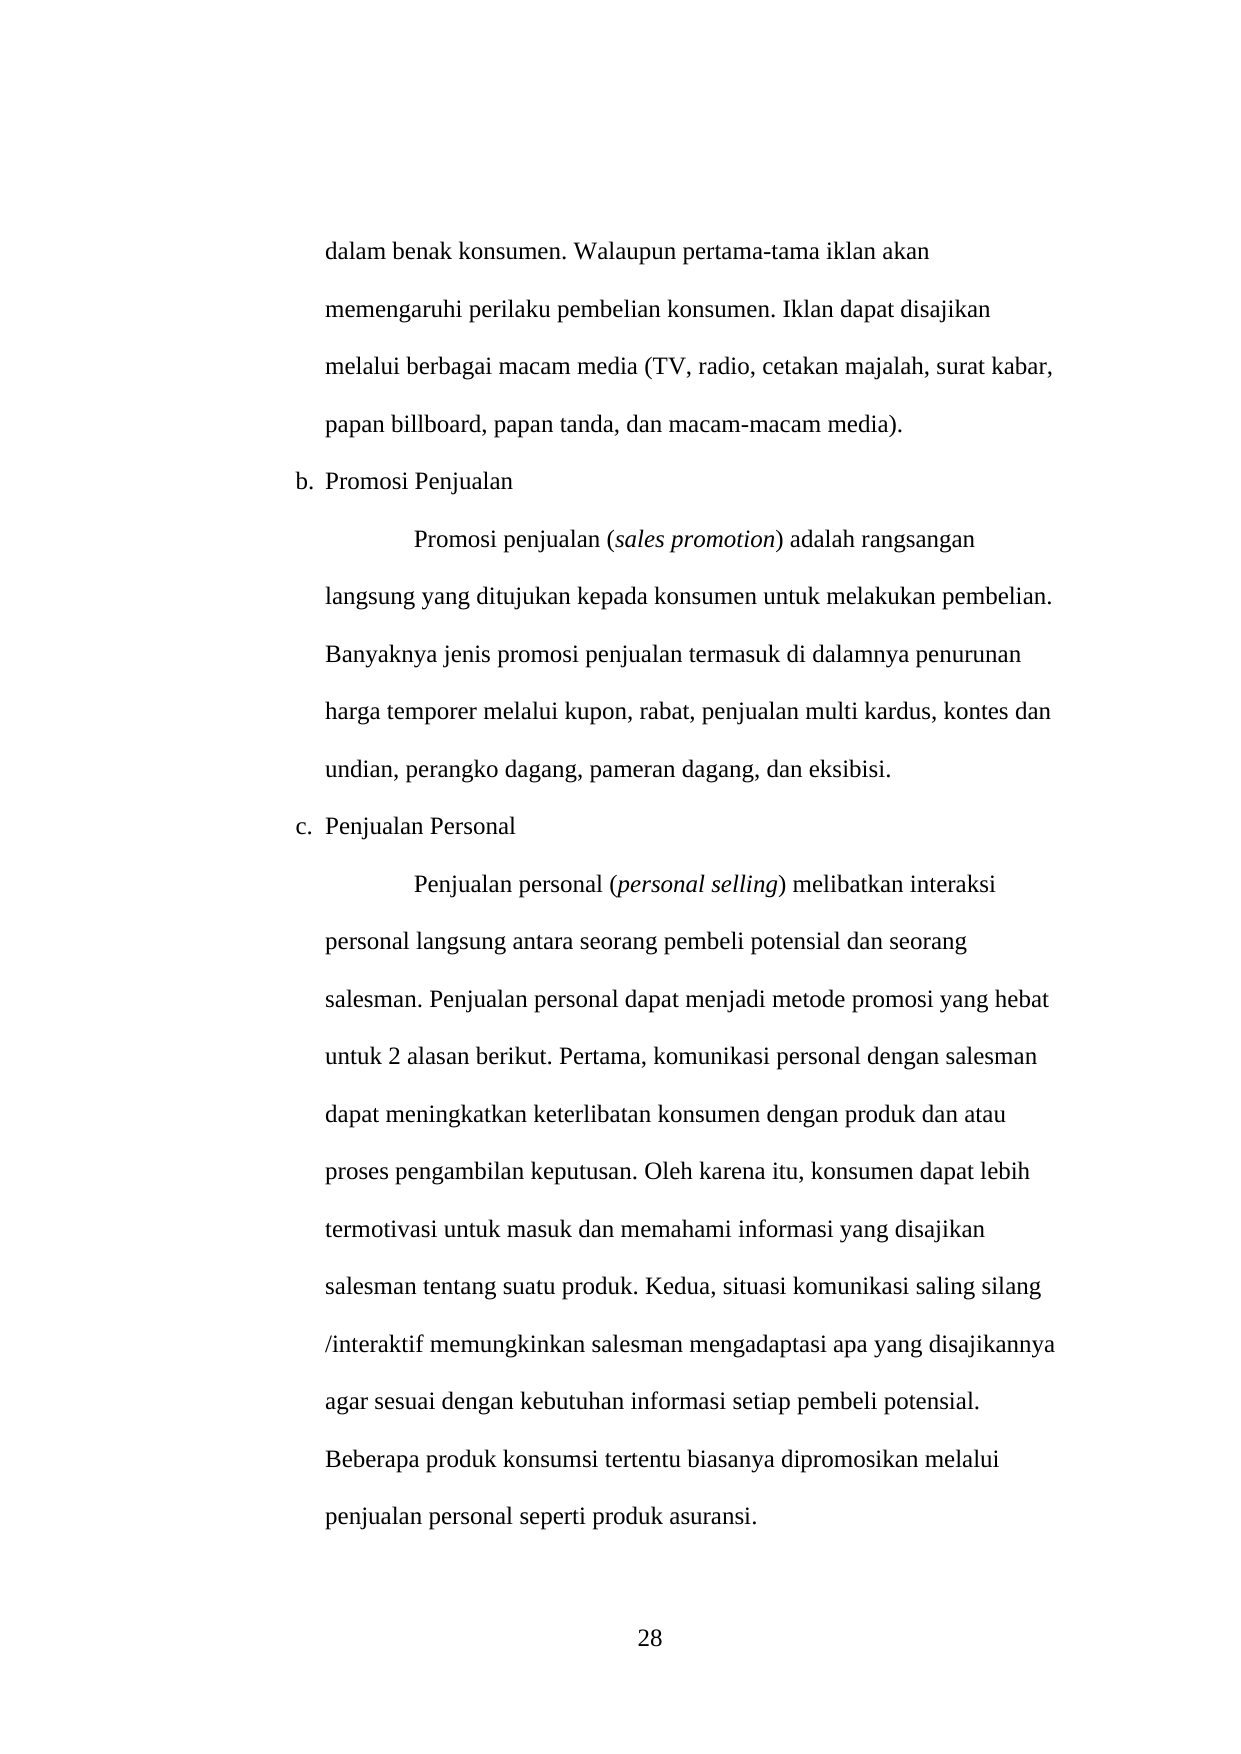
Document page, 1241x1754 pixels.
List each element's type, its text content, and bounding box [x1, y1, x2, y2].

list Promosi penjualan (sales promotion) adalah rangsangan langsung yang ditujukan kepada konsumen untuk melakukan pembelian. Banyaknya jenis promosi penjualan termasuk di dalamnya penurunan harga temporer melalui kupon, rabat, penjualan multi kardus, kontes dan undian, perangko dagang, pameran dagang, dan eksibisi. [325, 524, 1063, 782]
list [325, 236, 1063, 437]
list Penjualan personal (personal selling) melibatkan interaksi personal langsung antara seorang pembeli potensial dan seorang salesman. Penjualan personal dapat menjadi metode promosi yang hebat untuk 2 alasan berikut. Pertama, komunikasi personal dengan salesman dapat meningkatkan keterlibatan konsumen dengan produk dan atau proses pengambilan keputusan. Oleh karena itu, konsumen dapat lebih termotivasi untuk masuk dan memahami informasi yang disajikan salesman tentang suatu produk. Kedua, situasi komunikasi saling silang /interaktif memungkinkan salesman mengadaptasi apa yang disajikannya agar sesuai dengan kebutuhan informasi setiap pembeli potensial. Beberapa produk konsumsi tertentu biasanya dipromosikan melalui penjualan personal seperti produk asuransi. [325, 869, 1063, 1530]
list Penjualan Personal [295, 811, 1063, 840]
list Promosi Penjualan [295, 466, 1063, 495]
